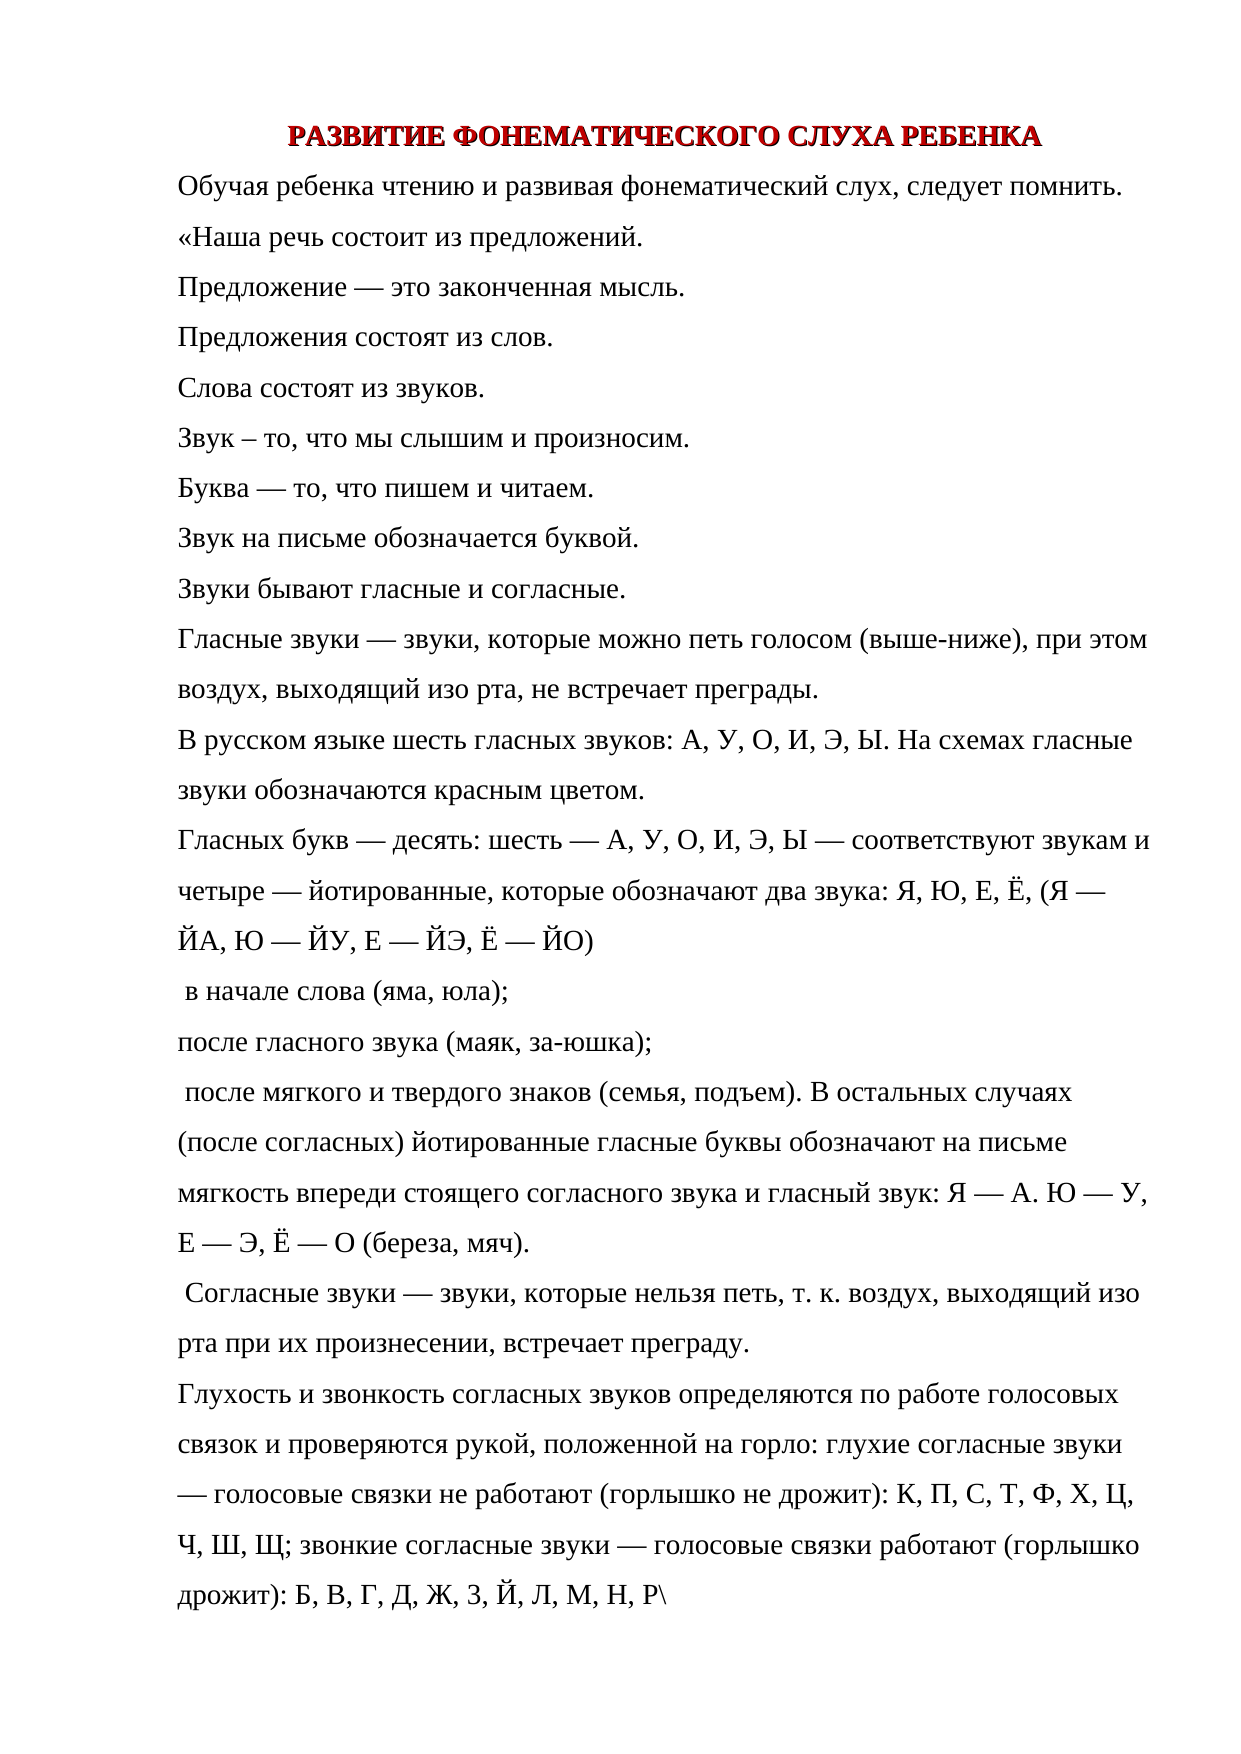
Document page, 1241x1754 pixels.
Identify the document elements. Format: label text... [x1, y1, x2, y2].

text Предложения состоят из слов. [177, 319, 1152, 353]
text Гласных букв — десять: шесть — А, У, О, И, Э, Ы — соответствуют звукам и четыре — йотированные, которые обозначают два звука: Я, Ю, Е, Ё, (Я — ЙА, Ю — ЙУ, Е — ЙЭ, Ё — ЙО) [177, 822, 1152, 957]
text В русском языке шесть гласных звуков: А, У, О, И, Э, Ы. На схемах гласные звуки обозначаются красным цветом. [177, 722, 1152, 806]
text Предложение — это законченная мысль. [177, 269, 1152, 303]
text Глухость и звонкость согласных звуков определяются по работе голосовых связок и проверяются рукой, положенной на горло: глухие согласные звуки — голосовые связки не работают (горлышко не дрожит): К, П, С, Т, Ф, X, Ц, Ч, Ш, Щ; звонкие согласные звуки — голосовые связки работают (горлышко дрожит): Б, В, Г, Д, Ж, 3, Й, Л, М, Н, Р\ [177, 1376, 1152, 1611]
text «Наша речь состоит из предложений. [177, 219, 1152, 252]
text Гласные звуки — звуки, которые можно петь голосом (выше-ниже), при этом воздух, выходящий изо рта, не встречает преграды. [177, 621, 1152, 705]
text после мягкого и твердого знаков (семья, подъем). В остальных случаях (после согласных) йотированные гласные буквы обозначают на письме мягкость впереди стоящего согласного звука и гласный звук: Я — А. Ю — У, Е — Э, Ё — О (береза, мяч). [177, 1074, 1152, 1258]
text Звук – то, что мы слышим и произносим. [177, 420, 1152, 453]
text Слова состоят из звуков. [177, 370, 1152, 403]
text Согласные звуки — звуки, которые нельзя петь, т. к. воздух, выходящий изо рта при их произнесении, встречает преграду. [177, 1275, 1152, 1359]
text Звуки бывают гласные и согласные. [177, 571, 1152, 604]
text Обучая ребенка чтению и развивая фонематический слух, следует помнить. [177, 168, 1152, 202]
text после гласного звука (маяк, за-юшка); [177, 1024, 1152, 1057]
text Звук на письме обозначается буквой. [177, 521, 1152, 554]
text в начале слова (яма, юла); [177, 973, 1152, 1007]
text Буква — то, что пишем и читаем. [177, 470, 1152, 504]
text РАЗВИТИЕ ФОНЕМАТИЧЕСКОГО СЛУХА РЕБЕНКА [177, 118, 1152, 152]
